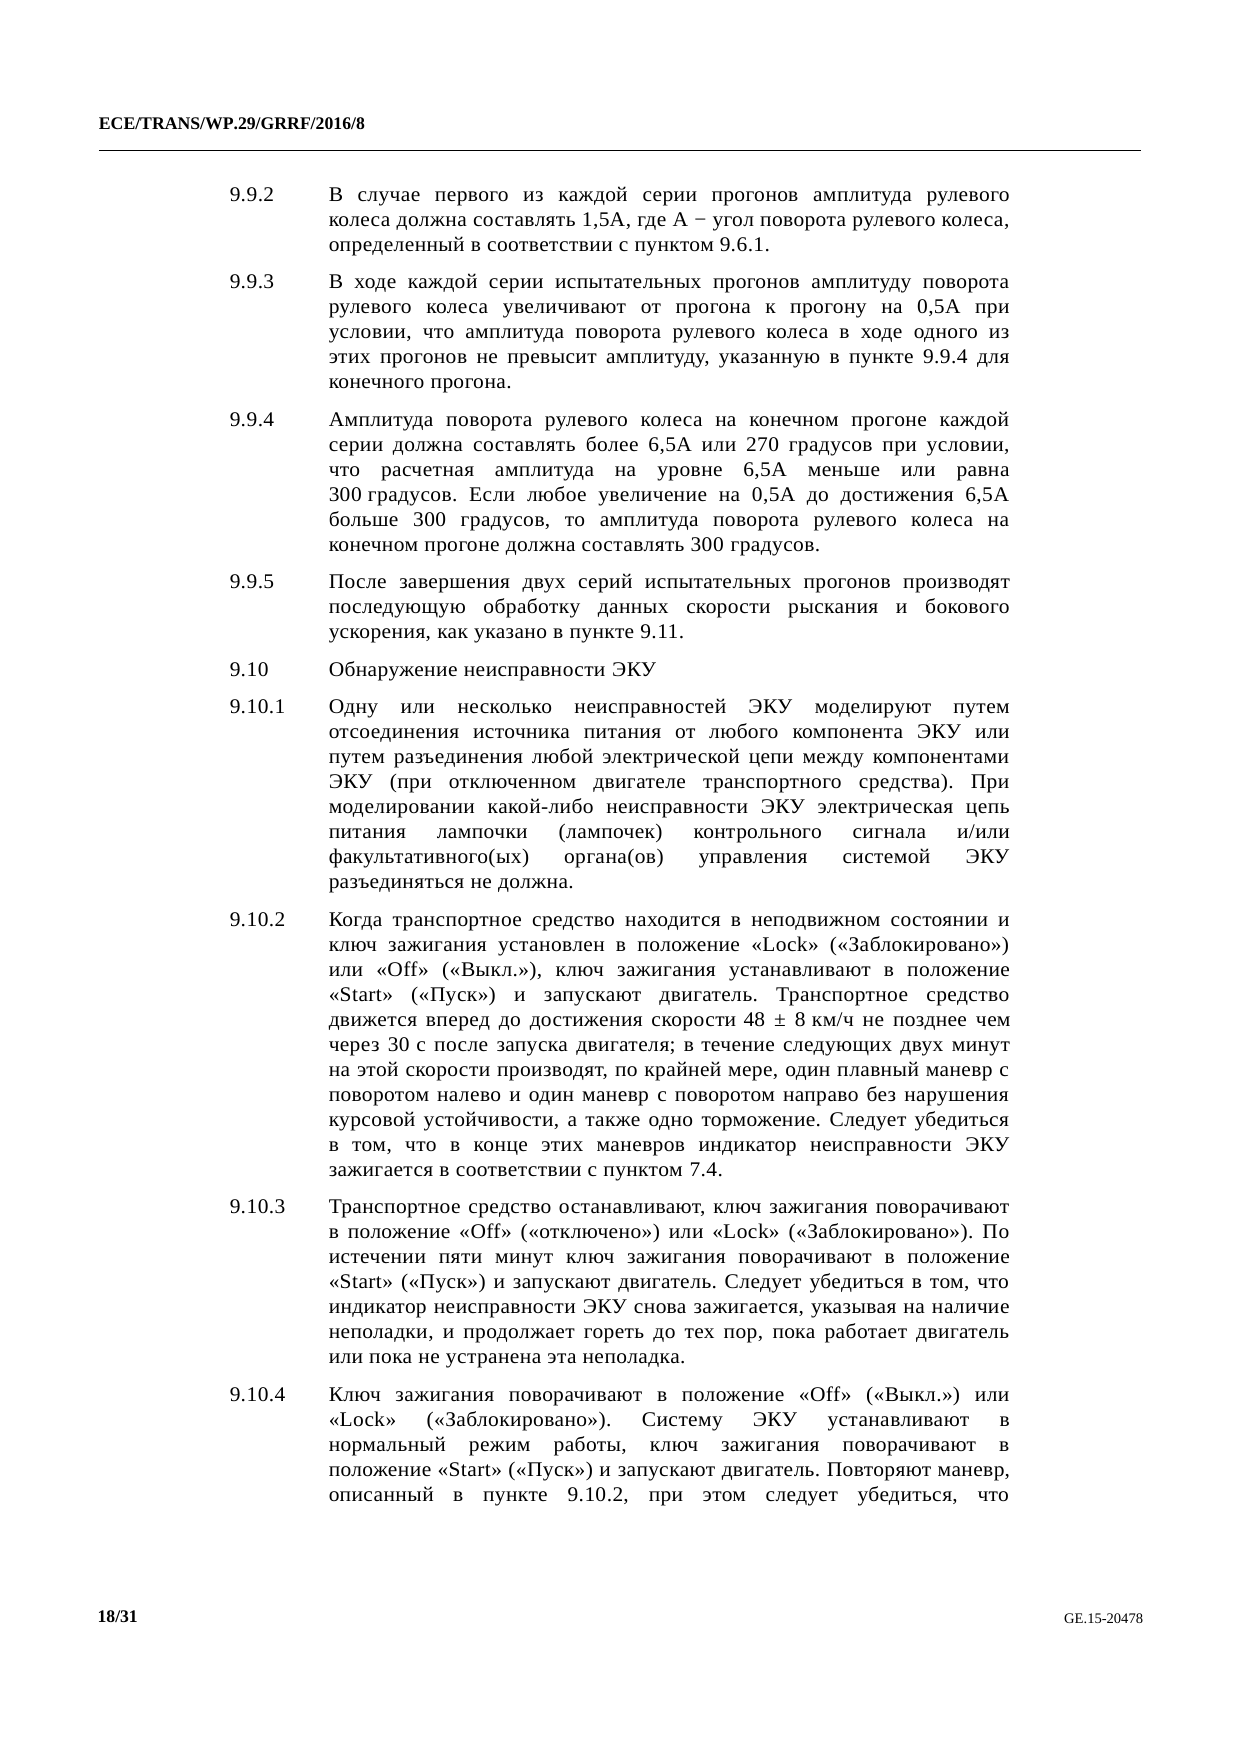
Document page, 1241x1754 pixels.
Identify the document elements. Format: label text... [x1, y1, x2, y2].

text 9.9.3 В ходе каждой серии испытательных прогонов амплитуду поворота рулевого колеса увеличивают от прогона к прогону на 0,5А при условии, что амплитуда поворота рулевого колеса в ходе одного из этих прогонов не превысит амплитуду, указанную в пункте 9.9.4 для конечного прогона. [229, 269, 1011, 394]
text 9.10 Обнаружение неисправности ЭКУ [229, 656, 1011, 681]
text 9.10.1 Одну или несколько неисправностей ЭКУ моделируют путем отсоединения источника питания от любого компонента ЭКУ или путем разъединения любой электрической цепи между компонентами ЭКУ (при отключенном двигателе транспортного средства). При моделировании какой-либо неисправности ЭКУ электрическая цепь питания лампочки (лампочек) контрольного сигнала и/или факультативного(ых) органа(ов) управления системой ЭКУ разъединяться не должна. [229, 694, 1011, 894]
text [229, 1381, 1011, 1506]
text 9.9.5 После завершения двух серий испытательных прогонов производят последующую обработку данных скорости рыскания и бокового ускорения, как указано в пункте 9.11. [229, 569, 1011, 644]
text 9.10.2 Когда транспортное средство находится в неподвижном состоянии и ключ зажигания установлен в положение «Lock» («Заблокировано») или «Off» («Выкл.»), ключ зажигания устанавливают в положение «Start» («Пуск») и запускают двигатель. Транспортное средство движется вперед до достижения скорости 48 ± 8 км/ч не позднее чем через 30 с после запуска двигателя; в течение следующих двух минут на этой скорости производят, по крайней мере, один плавный маневр с поворотом налево и один маневр с поворотом направо без нарушения курсовой устойчивости, а также одно торможение. Следует убедиться в том, что в конце этих маневров индикатор неисправности ЭКУ зажигается в соответствии с пунктом 7.4. [229, 906, 1011, 1181]
text 9.9.2 В случае первого из каждой серии прогонов амплитуда рулевого колеса должна составлять 1,5А, где А − угол поворота рулевого колеса, определенный в соответствии с пунктом 9.6.1. [229, 181, 1011, 256]
text 9.10.3 Транспортное средство останавливают, ключ зажигания поворачивают в положение «Off» («отключено») или «Lock» («Заблокировано»). По истечении пяти минут ключ зажигания поворачивают в положение «Start» («Пуск») и запускают двигатель. Следует убедиться в том, что индикатор неисправности ЭКУ снова зажигается, указывая на наличие неполадки, и продолжает гореть до тех пор, пока работает двигатель или пока не устранена эта неполадка. [229, 1194, 1011, 1369]
text 9.9.4 Амплитуда поворота рулевого колеса на конечном прогоне каждой серии должна составлять более 6,5А или 270 градусов при условии, что расчетная амплитуда на уровне 6,5А меньше или равна 300 градусов. Если любое увеличение на 0,5А до достижения 6,5А больше 300 градусов, то амплитуда поворота рулевого колеса на конечном прогоне должна составлять 300 градусов. [229, 406, 1011, 556]
